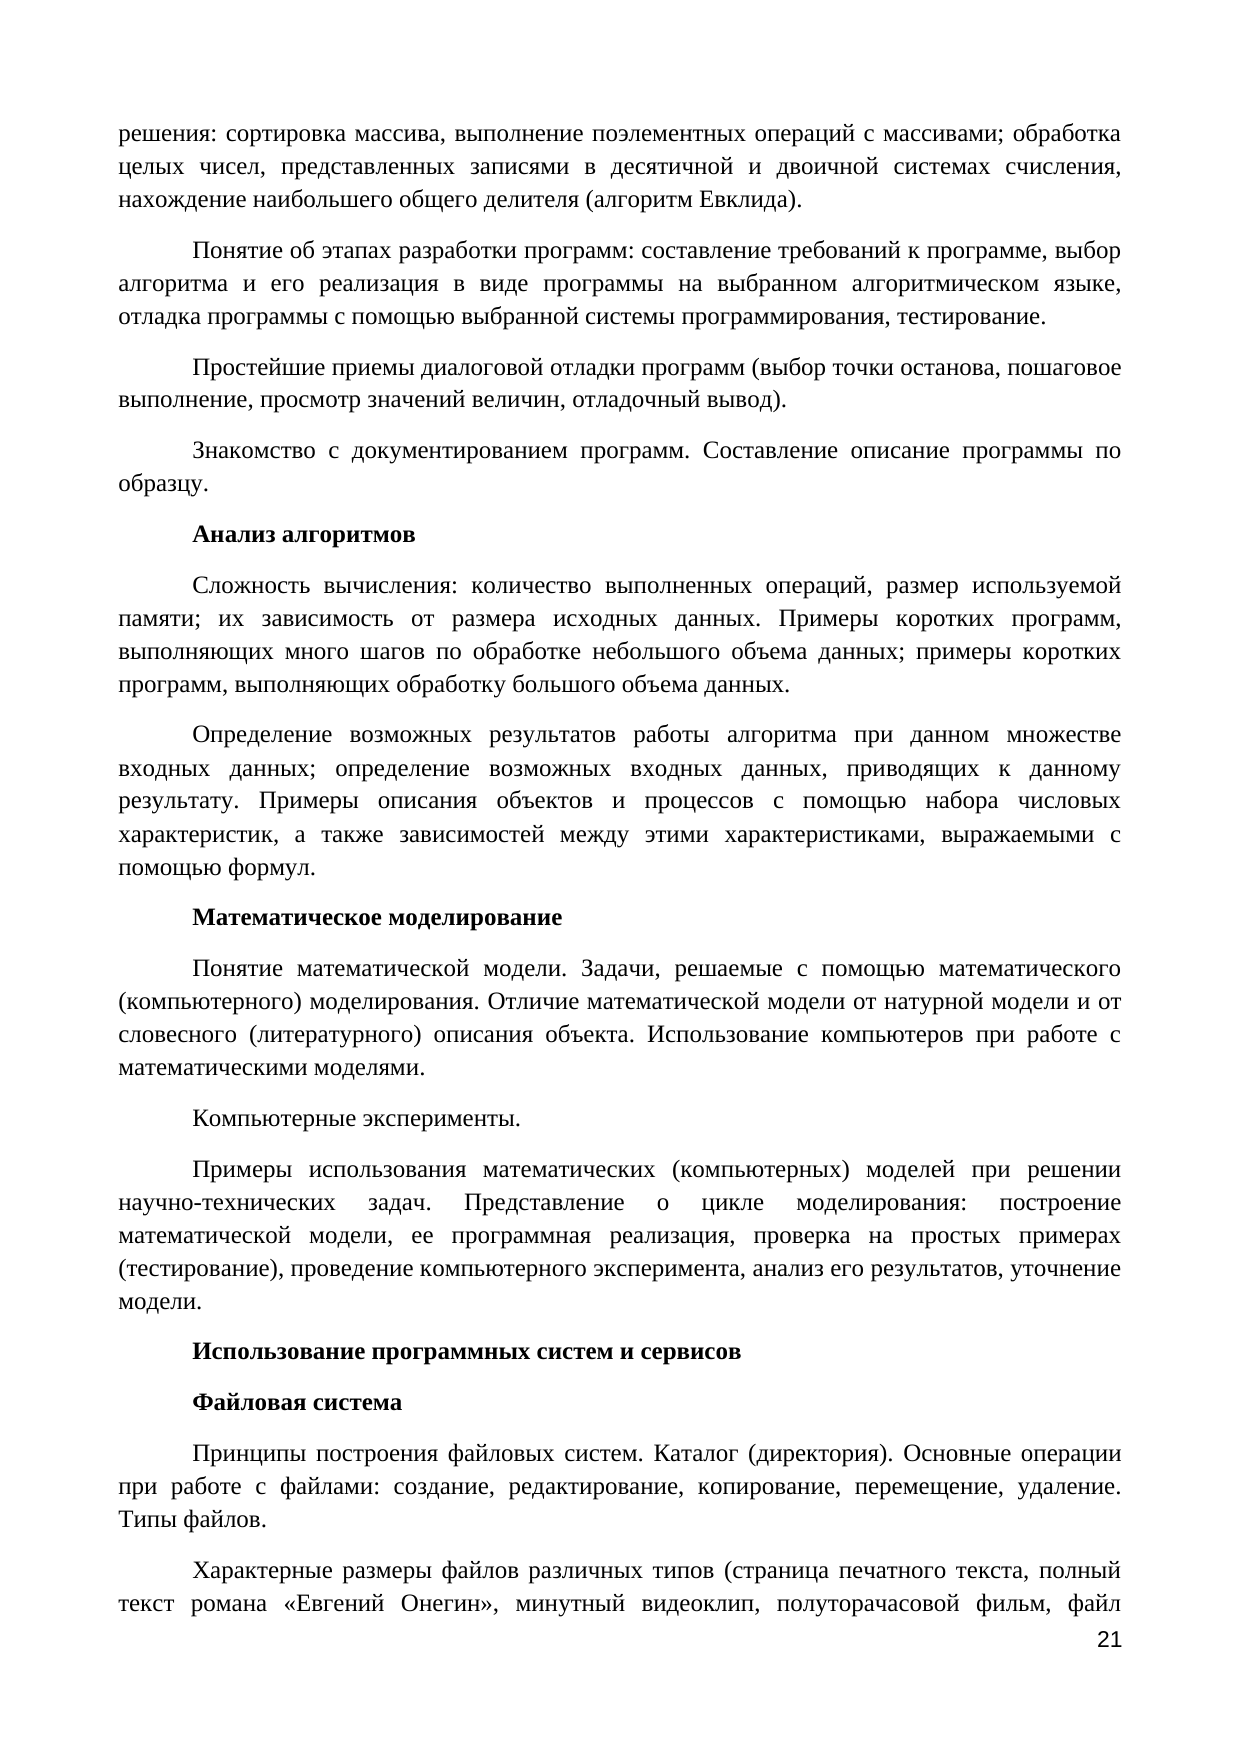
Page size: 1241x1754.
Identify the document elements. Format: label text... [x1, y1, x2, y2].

text Сложность вычисления: количество выполненных операций, размер используемой памяти; их зависимость от размера исходных данных. Примеры коротких программ, выполняющих много шагов по обработке небольшого объема данных; примеры коротких программ, выполняющих обработку большого объема данных. [118, 570, 1122, 698]
text Файловая система [118, 1387, 1122, 1416]
text Использование программных систем и сервисов [118, 1336, 1122, 1365]
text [118, 118, 1122, 213]
text Определение возможных результатов работы алгоритма при данном множестве входных данных; определение возможных входных данных, приводящих к данному результату. Примеры описания объектов и процессов с помощью набора числовых характеристик, а также зависимостей между этими характеристиками, выражаемыми с помощью формул. [118, 719, 1122, 880]
text Компьютерные эксперименты. [118, 1103, 1122, 1132]
text Понятие математической модели. Задачи, решаемые с помощью математического (компьютерного) моделирования. Отличие математической модели от натурной модели и от словесного (литературного) описания объекта. Использование компьютеров при работе с математическими моделями. [118, 953, 1122, 1081]
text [118, 1555, 1122, 1616]
text Знакомство с документированием программ. Составление описание программы по образцу. [118, 435, 1122, 497]
text Анализ алгоритмов [118, 519, 1122, 548]
text Простейшие приемы диалоговой отладки программ (выбор точки останова, пошаговое выполнение, просмотр значений величин, отладочный вывод). [118, 352, 1122, 413]
text Математическое моделирование [118, 902, 1122, 931]
text Примеры использования математических (компьютерных) моделей при решении научно-технических задач. Представление о цикле моделирования: построение математической модели, ее программная реализация, проверка на простых примерах (тестирование), проведение компьютерного эксперимента, анализ его результатов, уточнение модели. [118, 1154, 1122, 1314]
text Понятие об этапах разработки программ: составление требований к программе, выбор алгоритма и его реализация в виде программы на выбранном алгоритмическом языке, отладка программы с помощью выбранной системы программирования, тестирование. [118, 235, 1122, 329]
text Принципы построения файловых систем. Каталог (директория). Основные операции при работе с файлами: создание, редактирование, копирование, перемещение, удаление. Типы файлов. [118, 1438, 1122, 1533]
